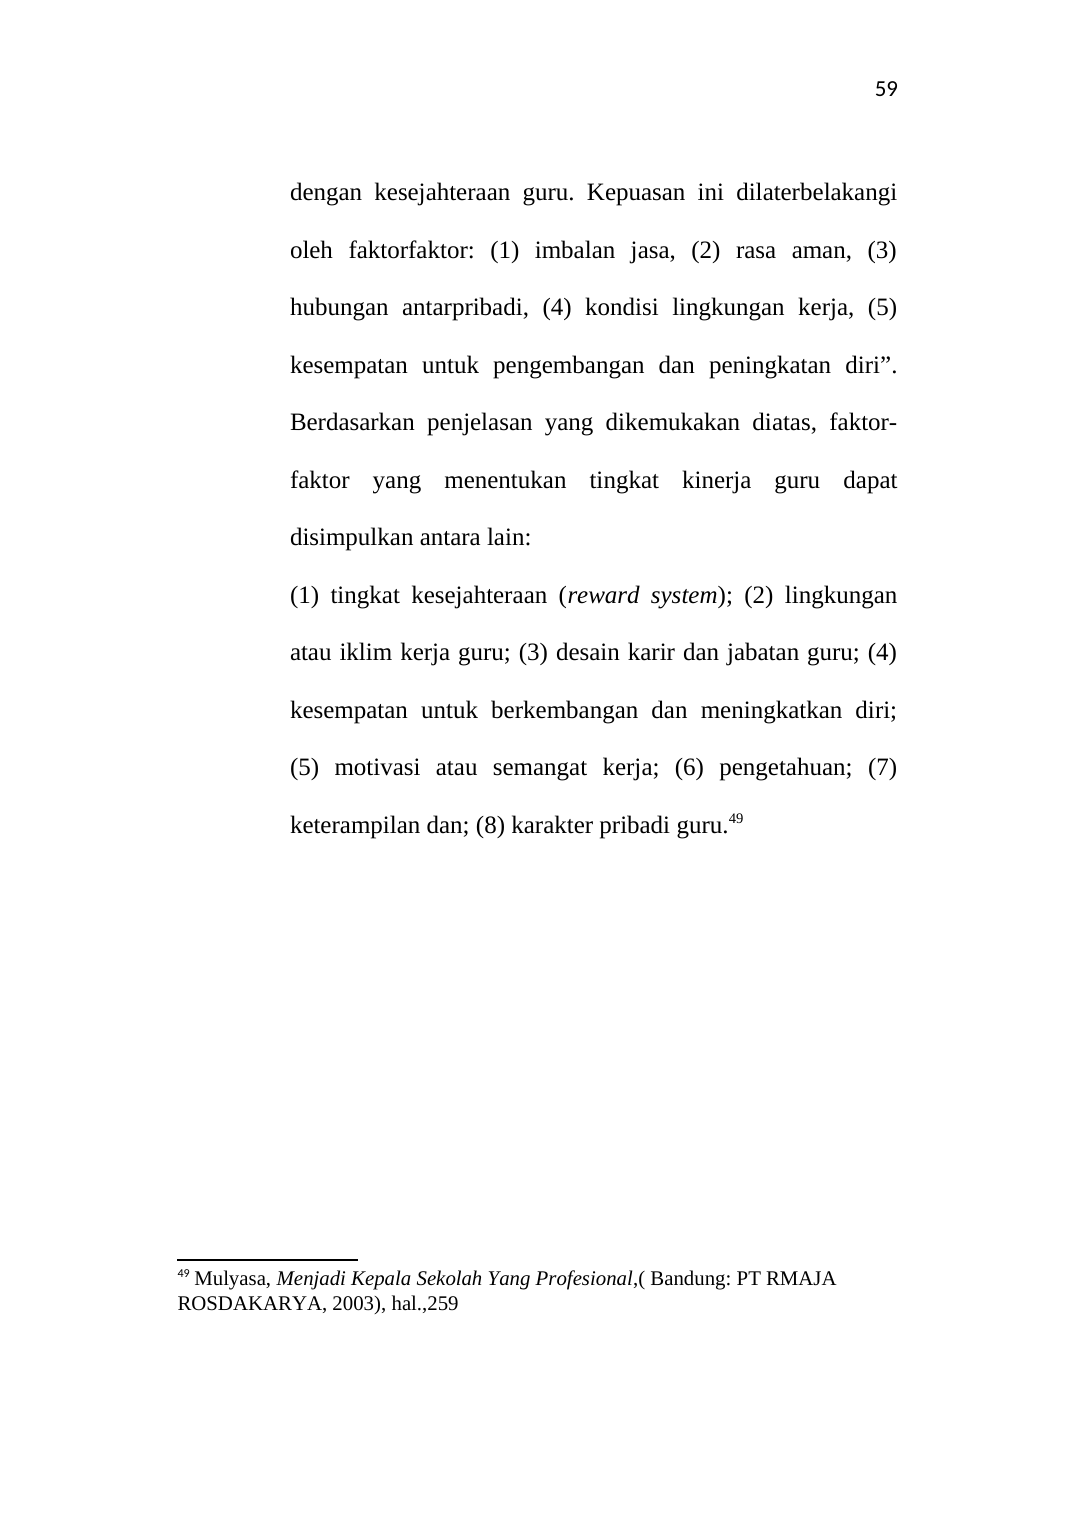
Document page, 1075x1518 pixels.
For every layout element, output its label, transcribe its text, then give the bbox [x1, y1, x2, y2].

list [290, 177, 898, 551]
list (1) tingkat kesejahteraan (reward system); (2) lingkungan atau iklim kerja guru; (3) desain karir dan jabatan guru; (4) kesempatan untuk berkembangan dan meningkatkan diri; (5) motivasi atau semangat kerja; (6) pengetahuan; (7) keterampilan dan; (8) karakter pribadi guru. [290, 580, 898, 838]
